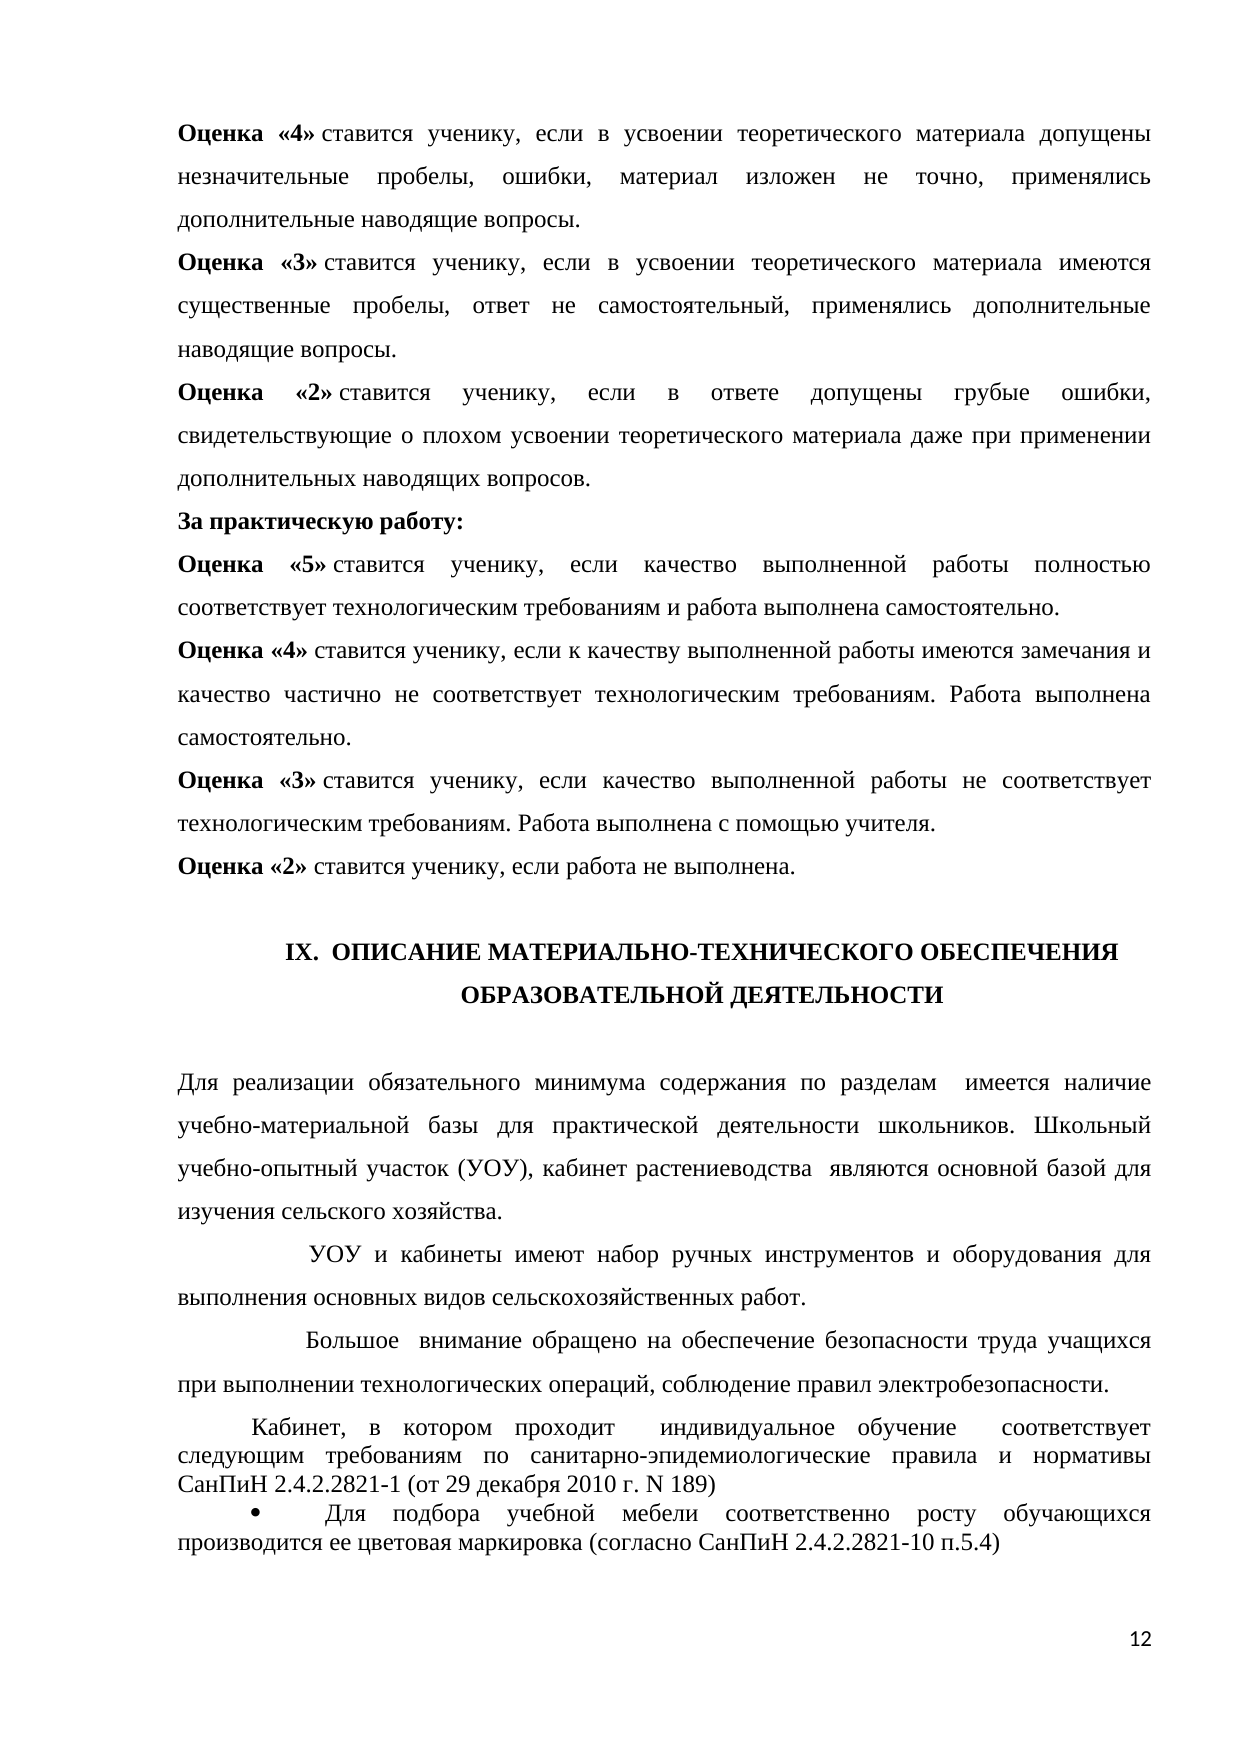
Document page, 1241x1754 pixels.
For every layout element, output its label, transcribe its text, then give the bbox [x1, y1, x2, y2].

text Для реализации обязательного минимума содержания по разделам имеется наличие учебно-материальной базы для практической деятельности школьников. Школьный учебно-опытный участок (УОУ), кабинет растениеводства являются основной базой для изучения сельского хозяйства. [177, 1067, 1152, 1225]
text Кабинет, в котором проходит индивидуальное обучение соответствует следующим требованиям по санитарно-эпидемиологические правила и нормативы СанПиН 2.4.2.2821-1 (от 29 декабря . N 189) [177, 1412, 1152, 1498]
text Оценка «2» ставится ученику, если работа не выполнена. [177, 851, 1152, 880]
list Для подбора учебной мебели соответственно росту обучающихся производится ее цветовая маркировка (согласно СанПиН 2.4.2.2821-10 п.5.4) [177, 1498, 1152, 1556]
text Большое внимание обращено на обеспечение безопасности труда учащихся при выполнении технологических операций, соблюдение правил электробезопасности. [177, 1326, 1152, 1397]
text Оценка «3» ставится ученику, если качество выполненной работы не соответствует технологическим требованиям. Работа выполнена с помощью учителя. [177, 765, 1152, 837]
text Оценка «4» ставится ученику, если в усвоении теоретического материала допущены незначительные пробелы, ошибки, материал изложен не точно, применялись дополнительные наводящие вопросы. [177, 118, 1152, 233]
text Оценка «2» ставится ученику, если в ответе допущены грубые ошибки, свидетельствующие о плохом усвоении теоретического материала даже при применении дополнительных наводящих вопросов. [177, 377, 1152, 492]
text УОУ и кабинеты имеют набор ручных инструментов и оборудования для выполнения основных видов сельскохозяйственных работ. [177, 1239, 1152, 1311]
text Оценка «5» ставится ученику, если качество выполненной работы полностью соответствует технологическим требованиям и работа выполнена самостоятельно. [177, 549, 1152, 621]
text ΙX. ОПИСАНИЕ МАТЕРИАЛЬНО-ТЕХНИЧЕСКОГО ОБЕСПЕЧЕНИЯ ОБРАЗОВАТЕЛЬНОЙ ДЕЯТЕЛЬНОСТИ [252, 937, 1152, 1009]
text За практическую работу: [177, 506, 1152, 535]
text Оценка «3» ставится ученику, если в усвоении теоретического материала имеются существенные пробелы, ответ не самостоятельный, применялись дополнительные наводящие вопросы. [177, 247, 1152, 362]
text Оценка «4» ставится ученику, если к качеству выполненной работы имеются замечания и качество частично не соответствует технологическим требованиям. Работа выполнена самостоятельно. [177, 636, 1152, 751]
